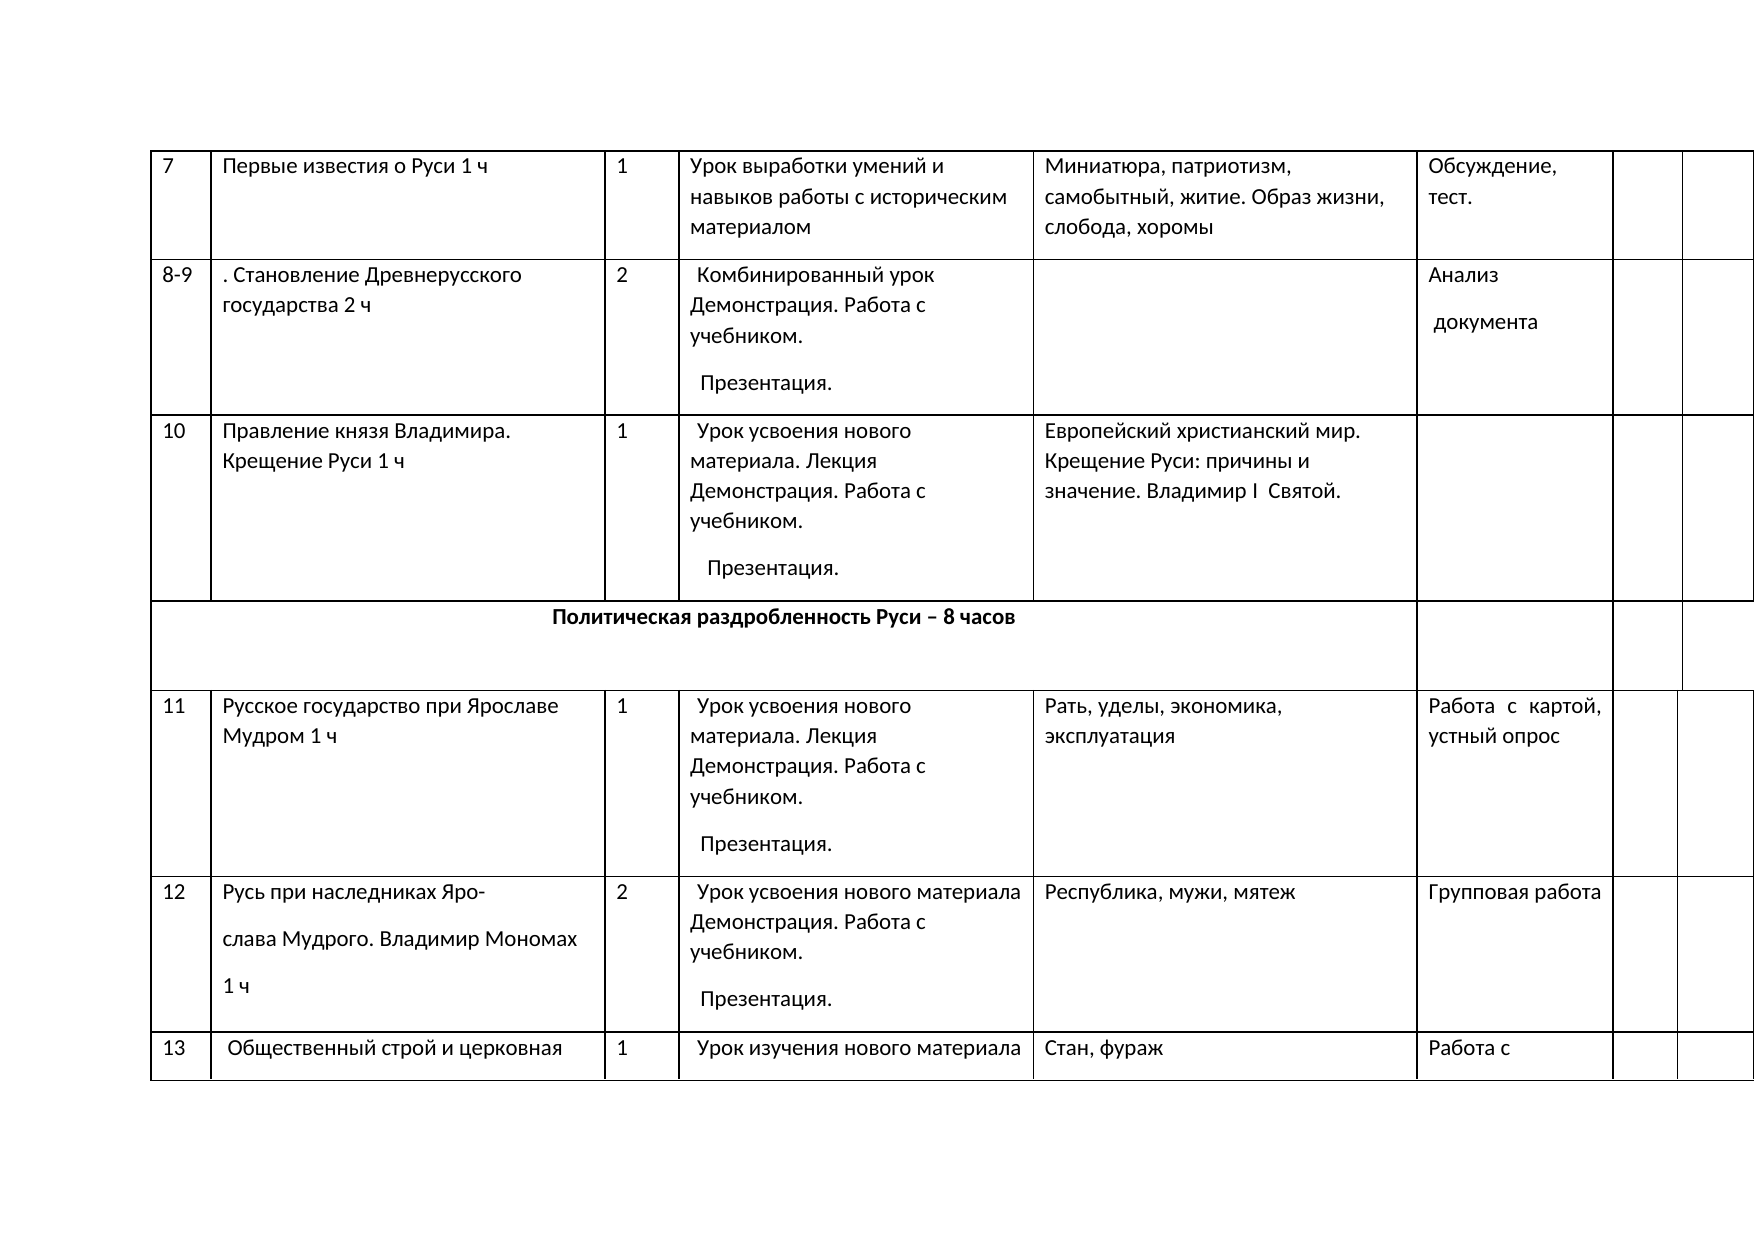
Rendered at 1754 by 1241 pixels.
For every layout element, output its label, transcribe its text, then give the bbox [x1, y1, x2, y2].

table_cell Урок усвоения нового материала. Лекция Демонстрация. Работа с учебником. Презентация. [680, 691, 1033, 876]
table_cell 12 [152, 877, 210, 1031]
table_cell Анализ документа [1418, 260, 1612, 414]
table_cell [1678, 691, 1753, 876]
table_cell Обсуждение, тест. [1418, 152, 1612, 259]
table_cell Республика, мужи, мятеж [1034, 877, 1416, 1031]
table_cell [1614, 691, 1677, 876]
table_cell [1614, 152, 1682, 259]
table_cell [1614, 602, 1682, 690]
table_cell Урок усвоения нового материала Демонстрация. Работа с учебником. Презентация. [680, 877, 1033, 1031]
table_cell Стан, фураж [1034, 1033, 1416, 1079]
table_cell [1418, 416, 1612, 600]
table_cell [1678, 1033, 1753, 1079]
table_cell Групповая работа [1418, 877, 1612, 1031]
table_cell [1418, 602, 1612, 690]
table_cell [680, 1033, 1033, 1079]
table_cell [1034, 260, 1416, 414]
table_cell Рать, уделы, экономика, эксплуатация [1034, 691, 1416, 876]
table_cell 13 [152, 1033, 210, 1079]
table_cell [1683, 260, 1753, 414]
table_cell 2 [606, 260, 678, 414]
table_cell 11 [152, 691, 210, 876]
table_cell . Становление Древнерусского государства 2 ч [212, 260, 604, 414]
table_cell Комбинированный урок Демонстрация. Работа с учебником. Презентация. [680, 260, 1033, 414]
table_cell [1683, 416, 1753, 600]
table_cell Миниатюра, патриотизм, самобытный, житие. Образ жизни, слобода, хоромы [1034, 152, 1416, 259]
table_cell Правление князя Владимира. Крещение Руси 1 ч [212, 416, 604, 600]
table_cell 1 [606, 416, 678, 600]
table_cell 10 [152, 416, 210, 600]
table_cell [1678, 877, 1753, 1031]
table_cell 2 [606, 877, 678, 1031]
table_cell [1418, 1033, 1612, 1079]
table_cell Первые известия о Руси 1 ч [212, 152, 604, 259]
table_cell [1683, 152, 1753, 259]
table_cell Европейский христианский мир. Крещение Руси: причины и значение. Владимир I Святой. [1034, 416, 1416, 600]
table_cell Урок выработки умений и навыков работы с историческим материалом [680, 152, 1033, 259]
table_cell 7 [152, 152, 210, 259]
table_cell Русь при наследниках Яро- слава Мудрого. Владимир Мономах 1 ч [212, 877, 604, 1031]
table_cell 1 [606, 152, 678, 259]
table_cell 1 [606, 691, 678, 876]
table_cell Русское государство при Ярославе Мудром 1 ч [212, 691, 604, 876]
table_cell 8-9 [152, 260, 210, 414]
table_cell [1614, 260, 1682, 414]
table_cell [1614, 1033, 1677, 1079]
table_cell Политическая раздробленность Руси – 8 часов [152, 602, 1416, 690]
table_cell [212, 1033, 604, 1079]
table_cell Урок усвоения нового материала. Лекция Демонстрация. Работа с учебником. Презентация. [680, 416, 1033, 600]
table_cell 1 [606, 1033, 678, 1079]
table_cell [1614, 877, 1677, 1031]
table_cell [1614, 416, 1682, 600]
table_cell Работа с картой, устный опрос [1418, 691, 1612, 876]
